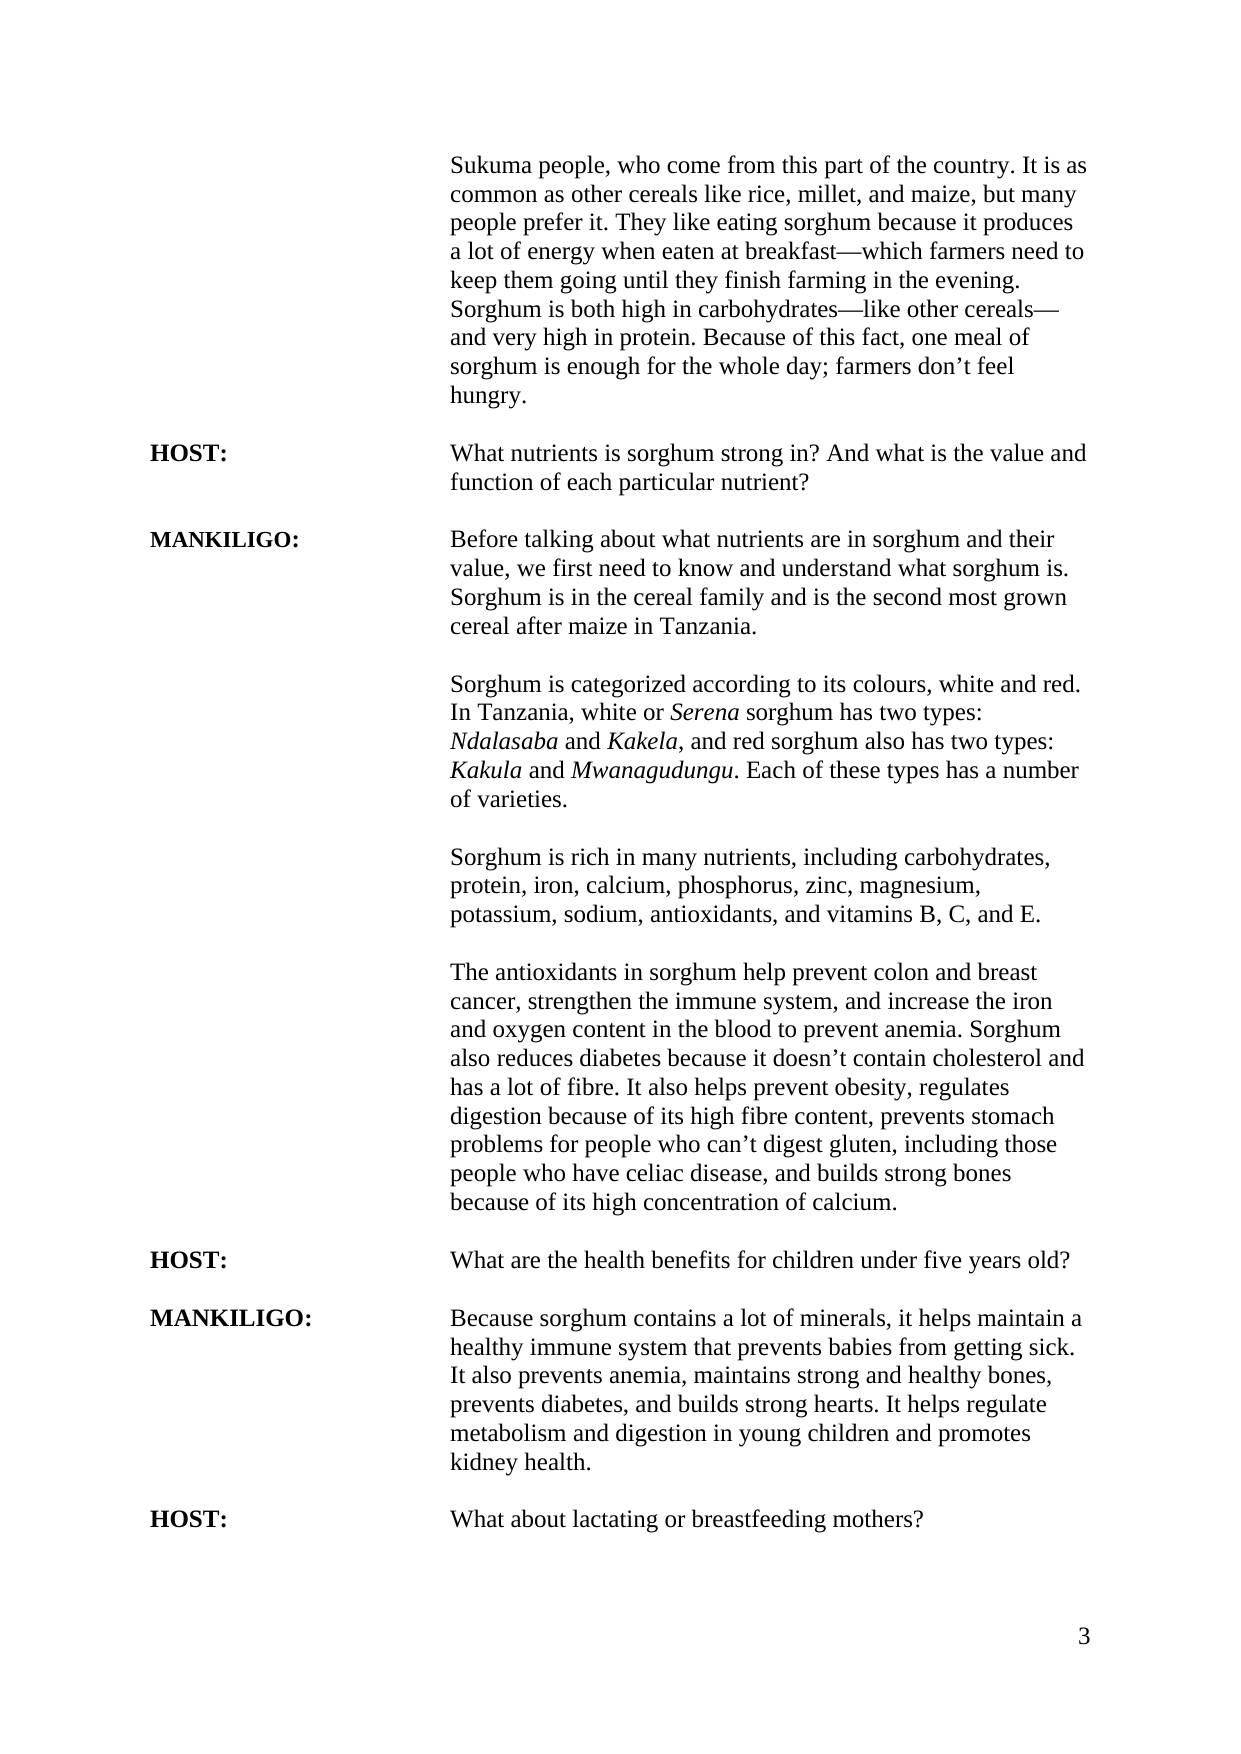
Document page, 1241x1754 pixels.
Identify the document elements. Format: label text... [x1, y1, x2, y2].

text The antioxidants in sorghum help prevent colon and breast cancer, strengthen the immune system, and increase the iron and oxygen content in the blood to prevent anemia. Sorghum also reduces diabetes because it doesn’t contain cholesterol and has a lot of fibre. It also helps prevent obesity, regulates digestion because of its high fibre content, prevents stomach problems for people who can’t digest gluten, including those people who have celiac disease, and builds strong bones because of its high concentration of calcium. [150, 957, 1090, 1216]
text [150, 150, 1090, 409]
text HOST: What nutrients is sorghum strong in? And what is the value and function of each particular nutrient? [150, 438, 1090, 495]
text Sorghum is rich in many nutrients, including carbohydrates, protein, iron, calcium, phosphorus, zinc, magnesium, potassium, sodium, antioxidants, and vitamins B, C, and E. [150, 842, 1090, 928]
text HOST: What about lactating or breastfeeding mothers? [150, 1504, 1090, 1533]
text HOST: What are the health benefits for children under five years old? [150, 1245, 1090, 1274]
text MANKILIGO: Before talking about what nutrients are in sorghum and their value, we first need to know and understand what sorghum is. Sorghum is in the cereal family and is the second most grown cereal after maize in Tanzania. [150, 524, 1090, 639]
text MANKILIGO: Because sorghum contains a lot of minerals, it helps maintain a healthy immune system that prevents babies from getting sick. It also prevents anemia, maintains strong and healthy bones, prevents diabetes, and builds strong hearts. It helps regulate metabolism and digestion in young children and promotes kidney health. [150, 1303, 1090, 1475]
text Sorghum is categorized according to its colours, white and red. In Tanzania, white or Serena sorghum has two types: Ndalasaba and Kakela, and red sorghum also has two types: Kakula and Mwanagudungu. Each of these types has a number of varieties. [150, 669, 1090, 812]
